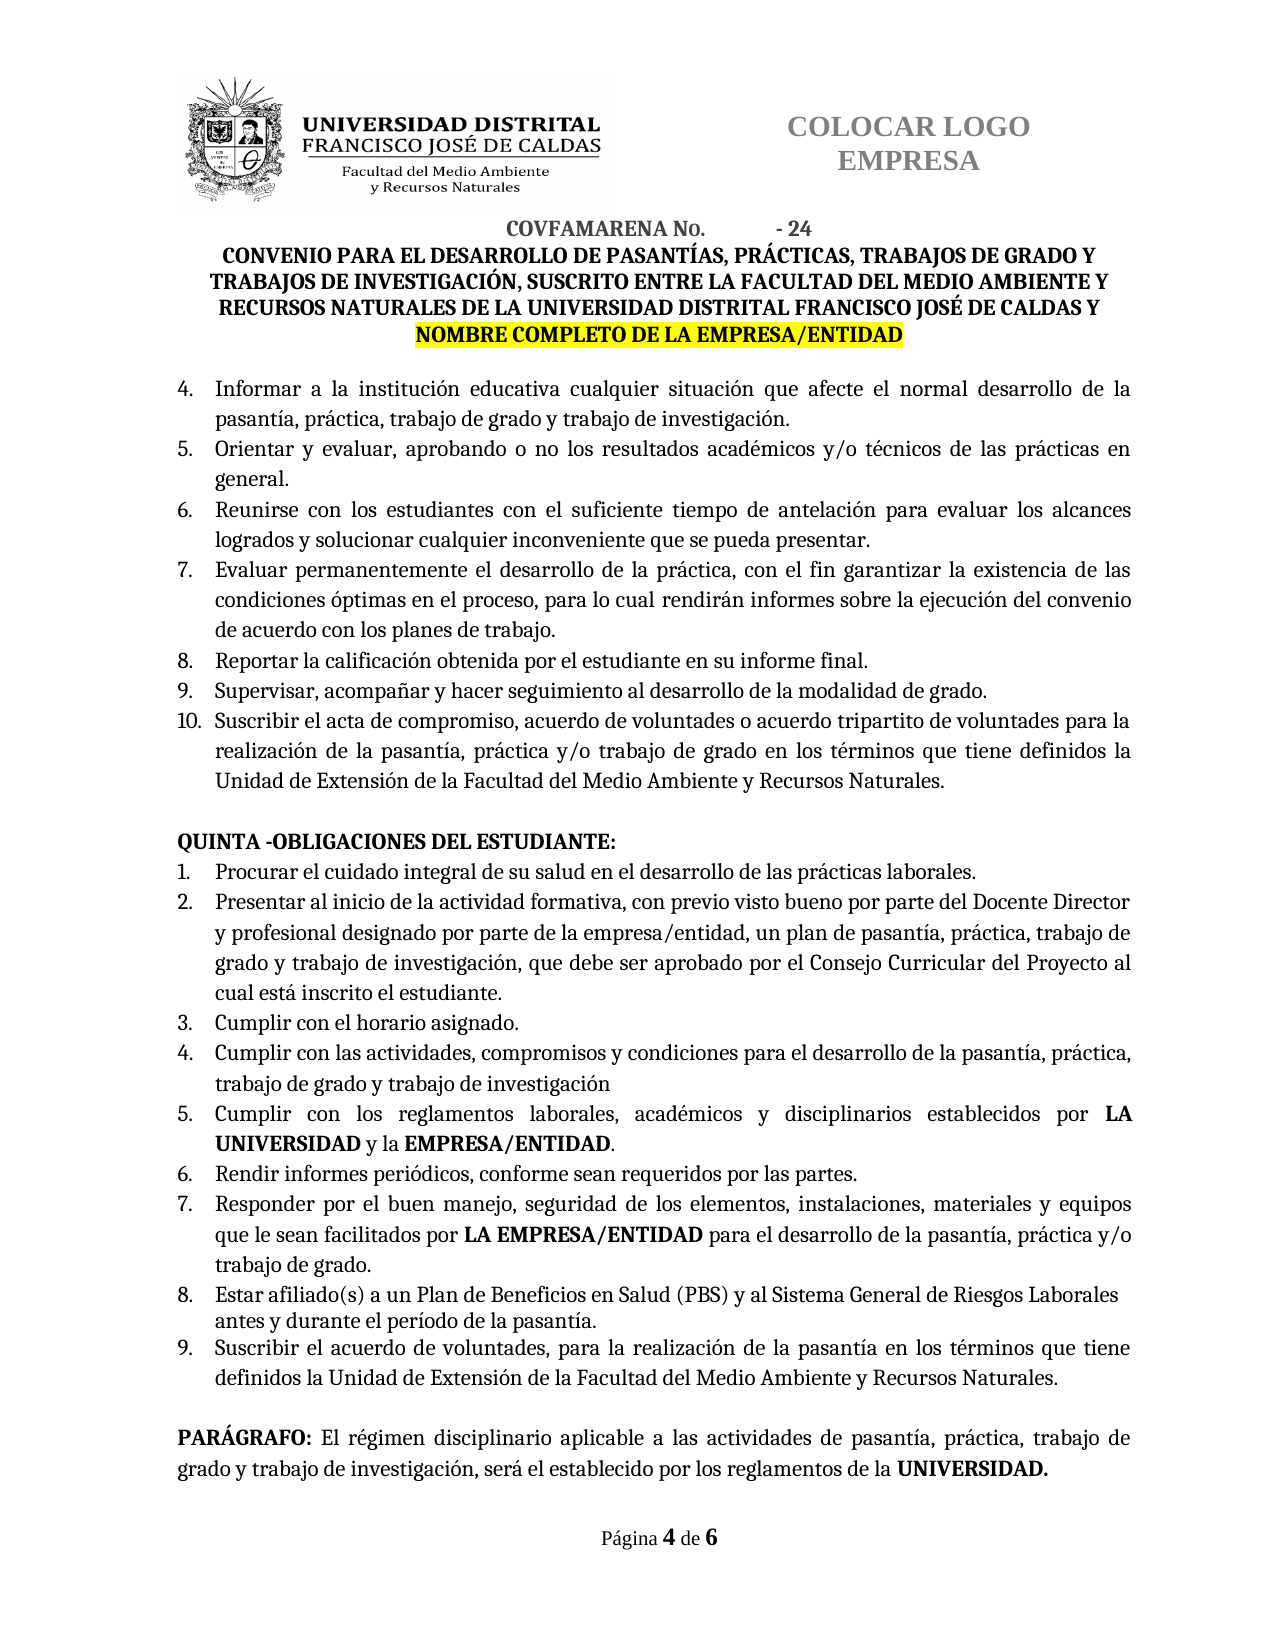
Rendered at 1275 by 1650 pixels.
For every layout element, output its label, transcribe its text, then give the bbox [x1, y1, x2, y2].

list Estar afiliado(s) a un Plan de Beneficios en Salud (PBS) y al Sistema General de Riesgos Laborales antes y durante el período de la pasantía. [177, 1282, 1141, 1334]
list Suscribir el acuerdo de voluntades, para la realización de la pasantía en los términos que tiene definidos la Unidad de Extensión de la Facultad del Medio Ambiente y Recursos Naturales. [177, 1334, 1132, 1391]
list Suscribir el acta de compromiso, acuerdo de voluntades o acuerdo tripartito de voluntades para la realización de la pasantía, práctica y/o trabajo de grado en los términos que tiene definidos la Unidad de Extensión de la Facultad del Medio Ambiente y Recursos Naturales. [177, 708, 1132, 794]
list Informar a la institución educativa cualquier situación que afecte el normal desarrollo de la pasantía, práctica, trabajo de grado y trabajo de investigación. [177, 376, 1132, 432]
text QUINTA -OBLIGACIONES DEL ESTUDIANTE: [177, 829, 1132, 855]
list Supervisar, acompañar y hacer seguimiento al desarrollo de la modalidad de grado. [177, 678, 1132, 704]
list Presentar al inicio de la actividad formativa, con previo visto bueno por parte del Docente Director y profesional designado por parte de la empresa/entidad, un plan de pasantía, práctica, trabajo de grado y trabajo de investigación, que debe ser aprobado por el Consejo Curricular del Proyecto al cual está inscrito el estudiante. [177, 889, 1132, 1006]
list Cumplir con los reglamentos laborales, académicos y disciplinarios establecidos por LA UNIVERSIDAD y la EMPRESA/ENTIDAD. [177, 1101, 1132, 1157]
list Reunirse con los estudiantes con el suficiente tiempo de antelación para evaluar los alcances logrados y solucionar cualquier inconveniente que se pueda presentar. [177, 496, 1132, 553]
list Responder por el buen manejo, seguridad de los elementos, instalaciones, materiales y equipos que le sean facilitados por LA EMPRESA/ENTIDAD para el desarrollo de la pasantía, práctica y/o trabajo de grado. [177, 1191, 1132, 1278]
picture [177, 73, 611, 217]
list Orientar y evaluar, aprobando o no los resultados académicos y/o técnicos de las prácticas en general. [177, 436, 1132, 492]
list Cumplir con las actividades, compromisos y condiciones para el desarrollo de la pasantía, práctica, trabajo de grado y trabajo de investigación [177, 1040, 1132, 1097]
list Rendir informes periódicos, conforme sean requeridos por las partes. [177, 1161, 1132, 1187]
text PARÁGRAFO: El régimen disciplinario aplicable a las actividades de pasantía, práctica, trabajo de grado y trabajo de investigación, será el establecido por los reglamentos de la UNIVERSIDAD. [177, 1425, 1132, 1482]
list Reportar la calificación obtenida por el estudiante en su informe final. [177, 647, 1132, 674]
list Cumplir con el horario asignado. [177, 1010, 1132, 1036]
list Procurar el cuidado integral de su salud en el desarrollo de las prácticas laborales. [177, 859, 1132, 885]
list Evaluar permanentemente el desarrollo de la práctica, con el fin garantizar la existencia de las condiciones óptimas en el proceso, para lo cual rendirán informes sobre la ejecución del convenio de acuerdo con los planes de trabajo. [177, 557, 1132, 643]
